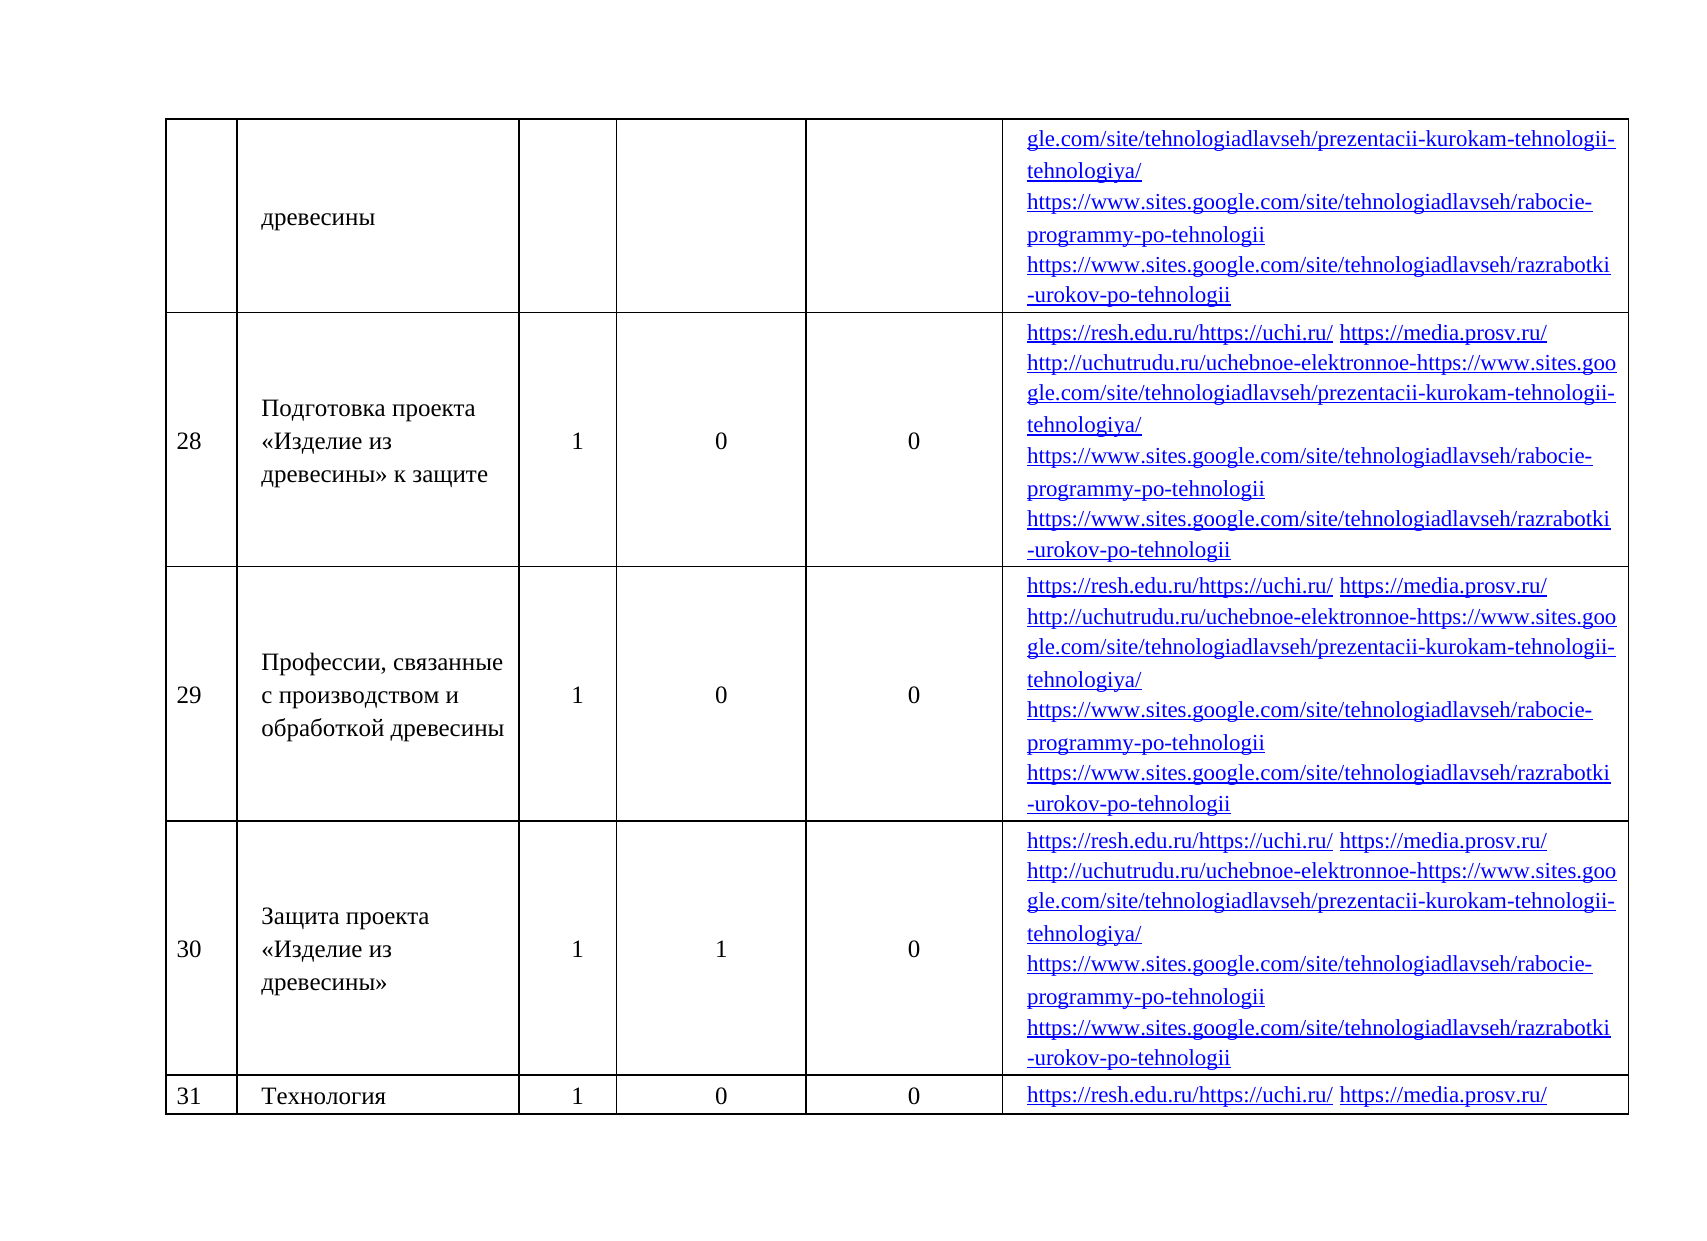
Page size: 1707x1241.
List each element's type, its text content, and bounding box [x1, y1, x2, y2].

table_cell 1 [520, 120, 616, 312]
table_cell 28 [167, 313, 236, 566]
table_cell 0 [617, 313, 805, 566]
table_cell Профессии, связанные с производством и обработкой древесины [238, 567, 518, 820]
table_cell Защита проекта «Изделие из древесины» [238, 822, 518, 1074]
table_cell 31 [167, 1076, 236, 1113]
table_cell 0 [807, 822, 1002, 1074]
table_cell 0 [807, 1076, 1002, 1113]
table_cell Подготовка проекта «Изделие из древесины» к защите [238, 313, 518, 566]
table_cell 1 [617, 822, 805, 1074]
table_cell 0 [617, 1076, 805, 1113]
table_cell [238, 120, 518, 312]
table_cell 0 [617, 120, 805, 312]
table_cell 0 [807, 567, 1002, 820]
table_cell 0 [807, 120, 1002, 312]
table_cell 27 [167, 120, 236, 312]
table_cell 1 [520, 822, 616, 1074]
table_cell 29 [167, 567, 236, 820]
table_cell 30 [167, 822, 236, 1074]
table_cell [1003, 120, 1628, 312]
table_cell 1 [520, 567, 616, 820]
table_cell 1 [520, 313, 616, 566]
table_cell 0 [807, 313, 1002, 566]
table_cell 0 [617, 567, 805, 820]
table_cell 1 [520, 1076, 616, 1113]
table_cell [1003, 1076, 1628, 1113]
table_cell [238, 1076, 518, 1113]
